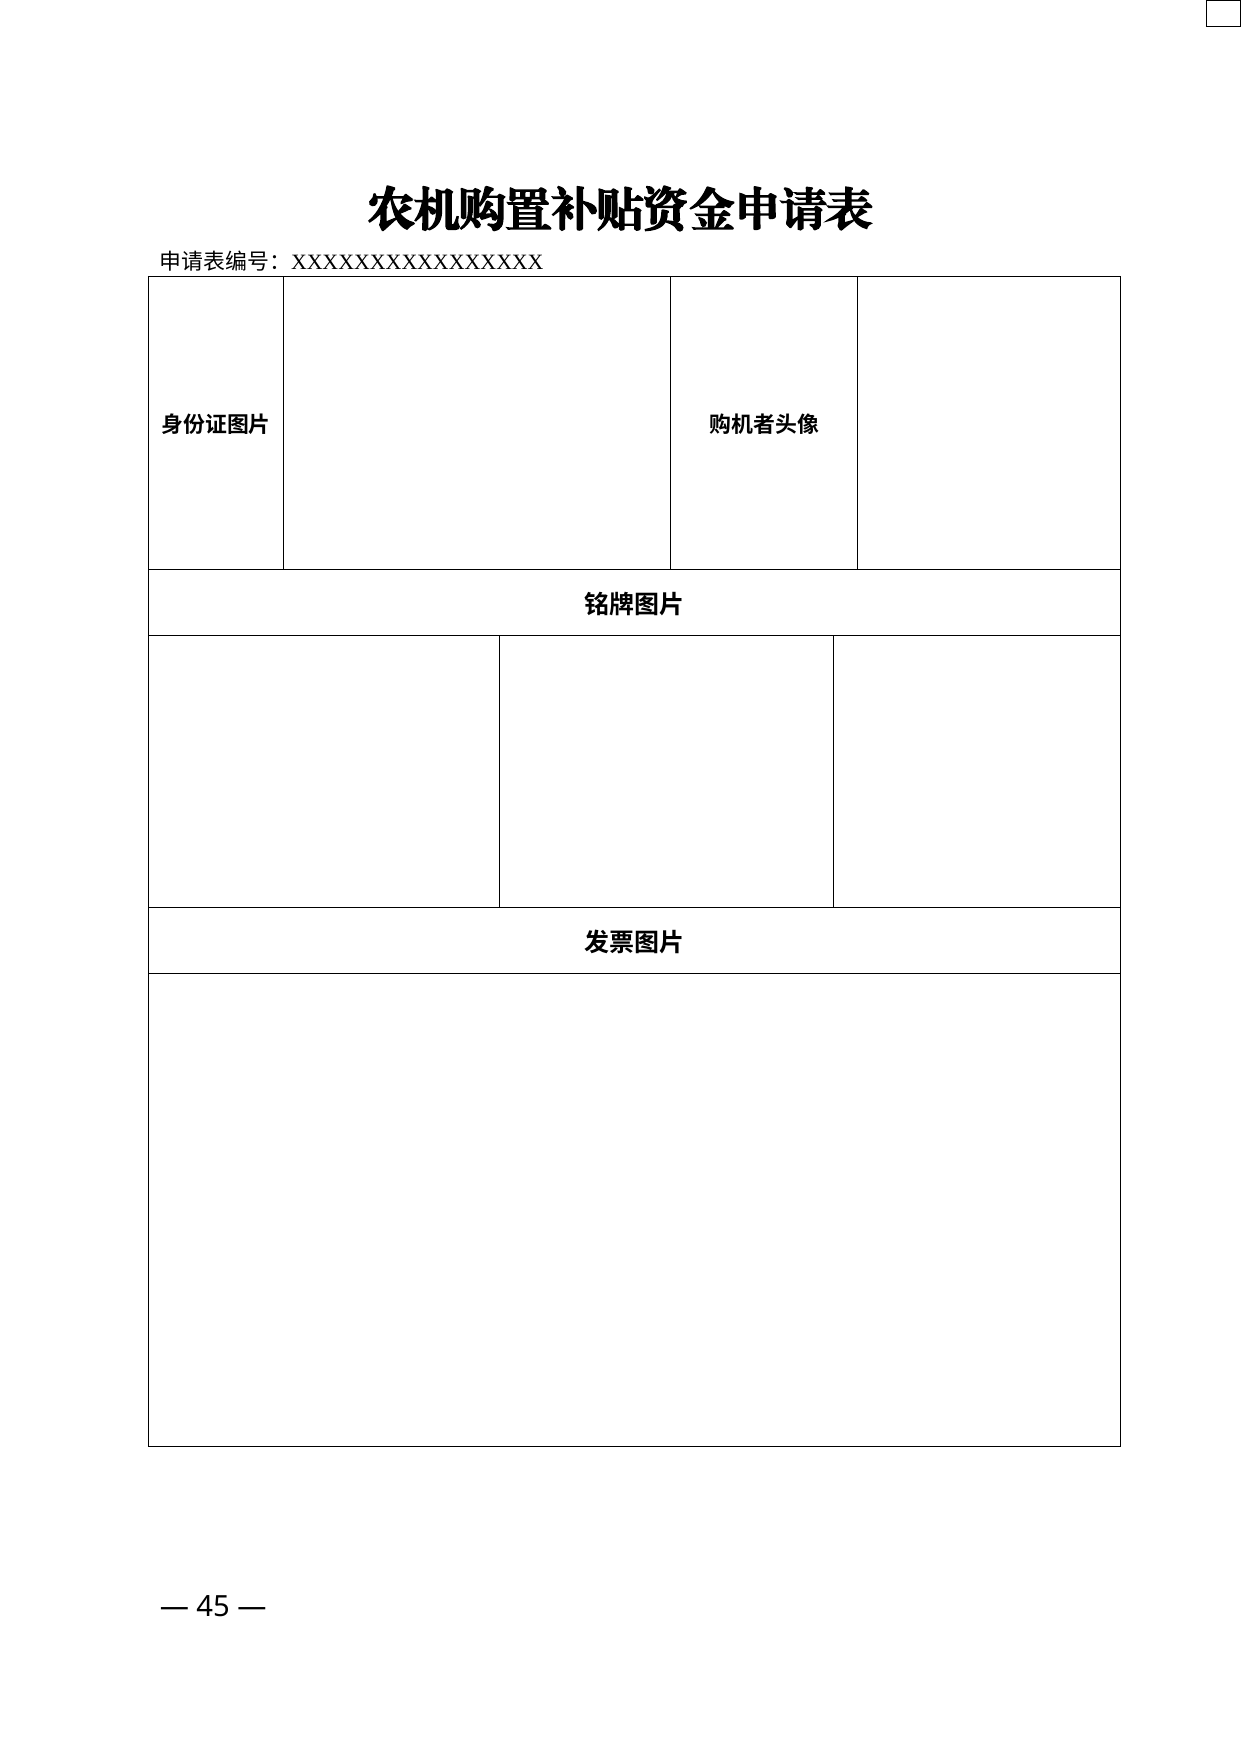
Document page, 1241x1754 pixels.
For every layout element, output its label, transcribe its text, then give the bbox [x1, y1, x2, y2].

table_header [858, 277, 1120, 569]
table_cell [149, 636, 499, 907]
text 农机购置补贴资金申请表 [159, 178, 1081, 243]
table_header [284, 277, 670, 569]
table_cell [149, 974, 1120, 1446]
table_header [1207, 1, 1240, 26]
table_cell 发票图片 [149, 908, 1120, 973]
table_cell [500, 636, 833, 907]
table_cell 铭牌图片 [149, 570, 1120, 635]
table_header 身份证图片 [149, 277, 283, 569]
text 申请表编号：XXXXXXXXXXXXXXXX [159, 243, 1083, 276]
table_cell [834, 636, 1120, 907]
table_header 购机者头像 [671, 277, 857, 569]
